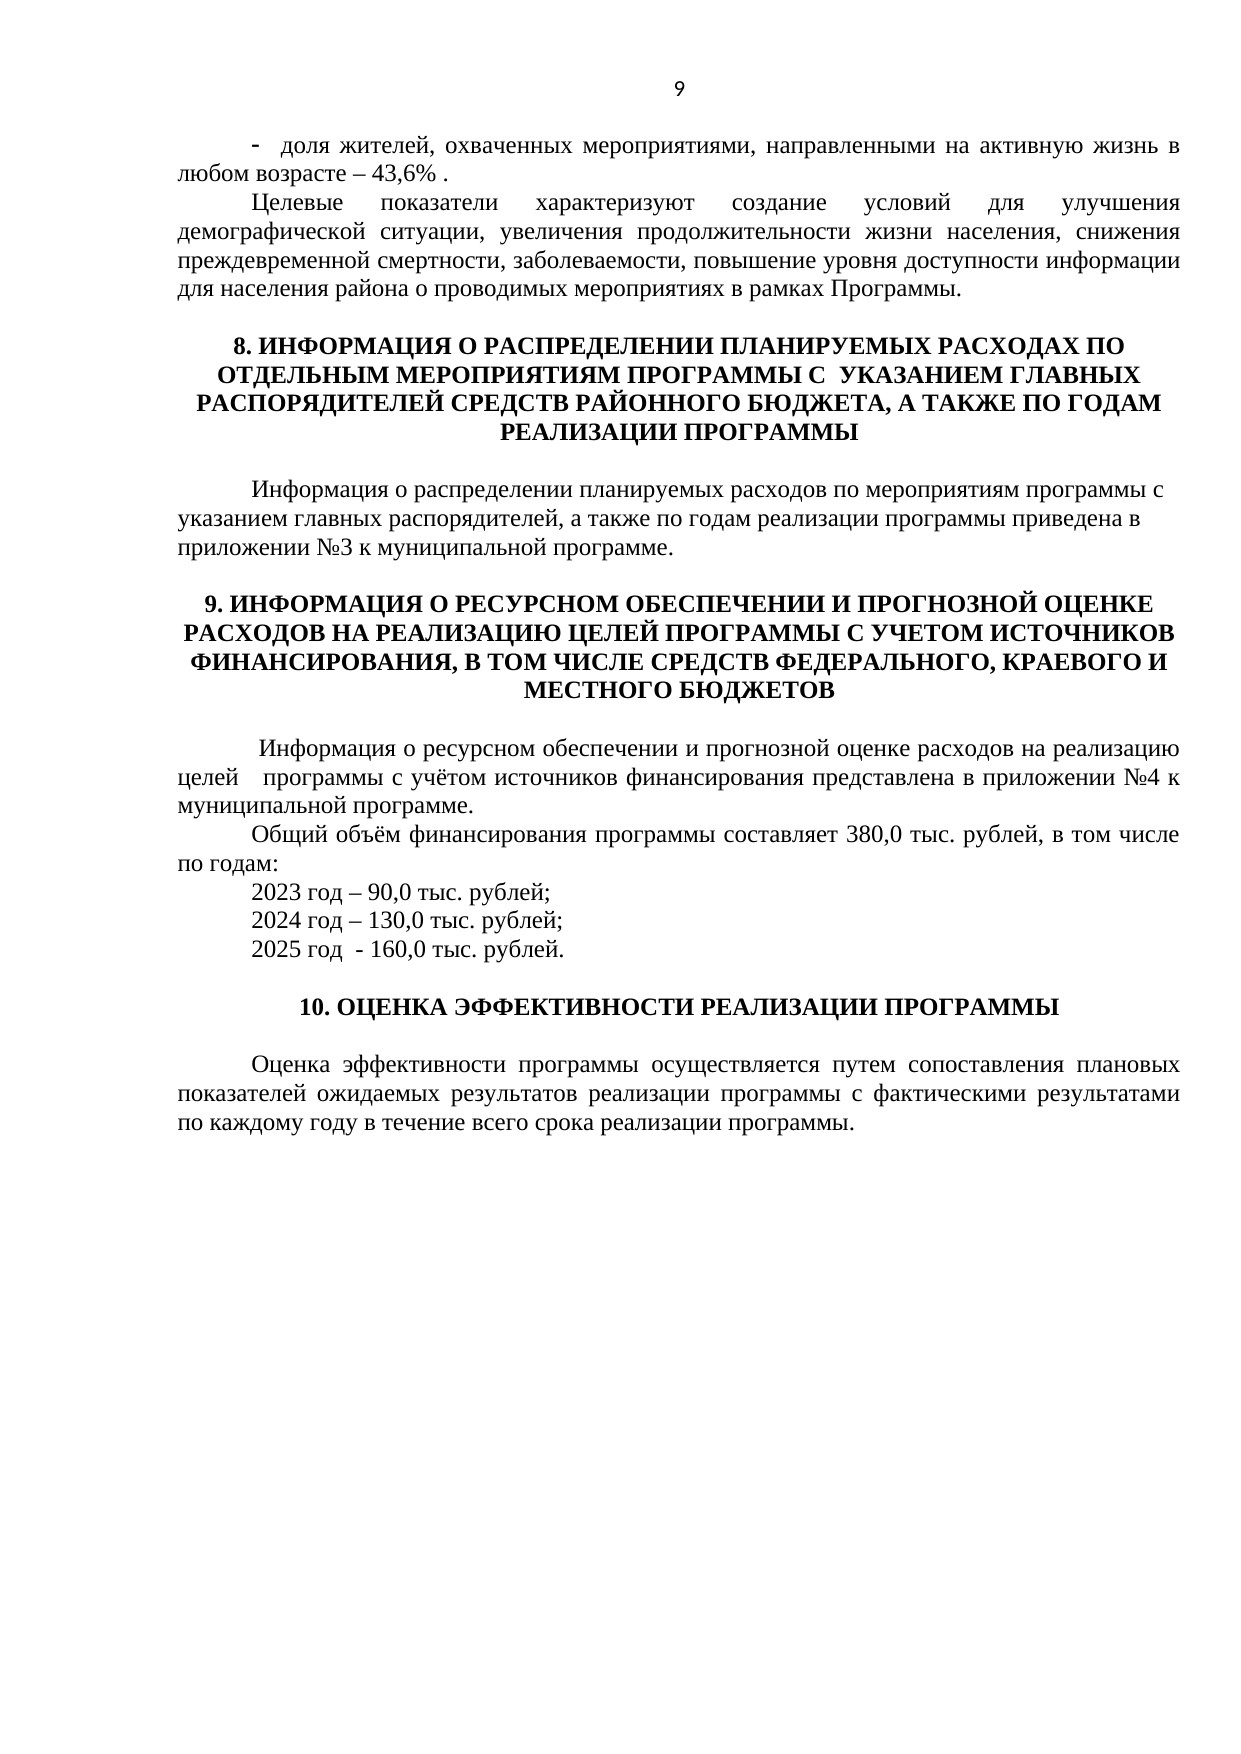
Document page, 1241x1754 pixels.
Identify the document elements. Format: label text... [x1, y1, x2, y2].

text Целевые показатели характеризуют создание условий для улучшения демографической ситуации, увеличения продолжительности жизни населения, снижения преждевременной смертности, заболеваемости, повышение уровня доступности информации для населения района о проводимых мероприятиях в рамках Программы. [177, 187, 1181, 302]
text 2024 год – 130,0 тыс. рублей; [177, 905, 1181, 934]
text 2025 год - 160,0 тыс. рублей. [177, 934, 1181, 963]
text Информация о распределении планируемых расходов по мероприятиям программы с указанием главных распорядителей, а также по годам реализации программы приведена в приложении №3 к муниципальной программе. [177, 474, 1181, 560]
list доля жителей, охваченных мероприятиями, направленными на активную жизнь в любом возрасте – 43,6% . [177, 130, 1181, 187]
list 8. ИНФОРМАЦИЯ О РАСПРЕДЕЛЕНИИ ПЛАНИРУЕМЫХ РАСХОДАХ ПО ОТДЕЛЬНЫМ МЕРОПРИЯТИЯМ ПРОГРАММЫ С УКАЗАНИЕМ ГЛАВНЫХ РАСПОРЯДИТЕЛЕЙ СРЕДСТВ РАЙОННОГО БЮДЖЕТА, А ТАКЖЕ ПО ГОДАМ РЕАЛИЗАЦИИ ПРОГРАММЫ [177, 331, 1181, 446]
text 2023 год – 90,0 тыс. рублей; [177, 877, 1181, 905]
text Информация о ресурсном обеспечении и прогнозной оценке расходов на реализацию целей программы с учётом источников финансирования представлена в приложении №4 к муниципальной программе. [177, 733, 1181, 819]
text 10. ОЦЕНКА ЭФФЕКТИВНОСТИ РЕАЛИЗАЦИИ ПРОГРАММЫ [177, 992, 1181, 1020]
text Оценка эффективности программы осуществляется путем сопоставления плановых показателей ожидаемых результатов реализации программы с фактическими результатами по каждому году в течение всего срока реализации программы. [177, 1049, 1181, 1135]
text 9. ИНФОРМАЦИЯ О РЕСУРСНОМ ОБЕСПЕЧЕНИИ И ПРОГНОЗНОЙ ОЦЕНКЕ РАСХОДОВ НА РЕАЛИЗАЦИЮ ЦЕЛЕЙ ПРОГРАММЫ С УЧЕТОМ ИСТОЧНИКОВ ФИНАНСИРОВАНИЯ, В ТОМ ЧИСЛЕ СРЕДСТВ ФЕДЕРАЛЬНОГО, КРАЕВОГО И МЕСТНОГО БЮДЖЕТОВ [177, 589, 1181, 704]
text Общий объём финансирования программы составляет 380,0 тыс. рублей, в том числе по годам: [177, 819, 1181, 877]
